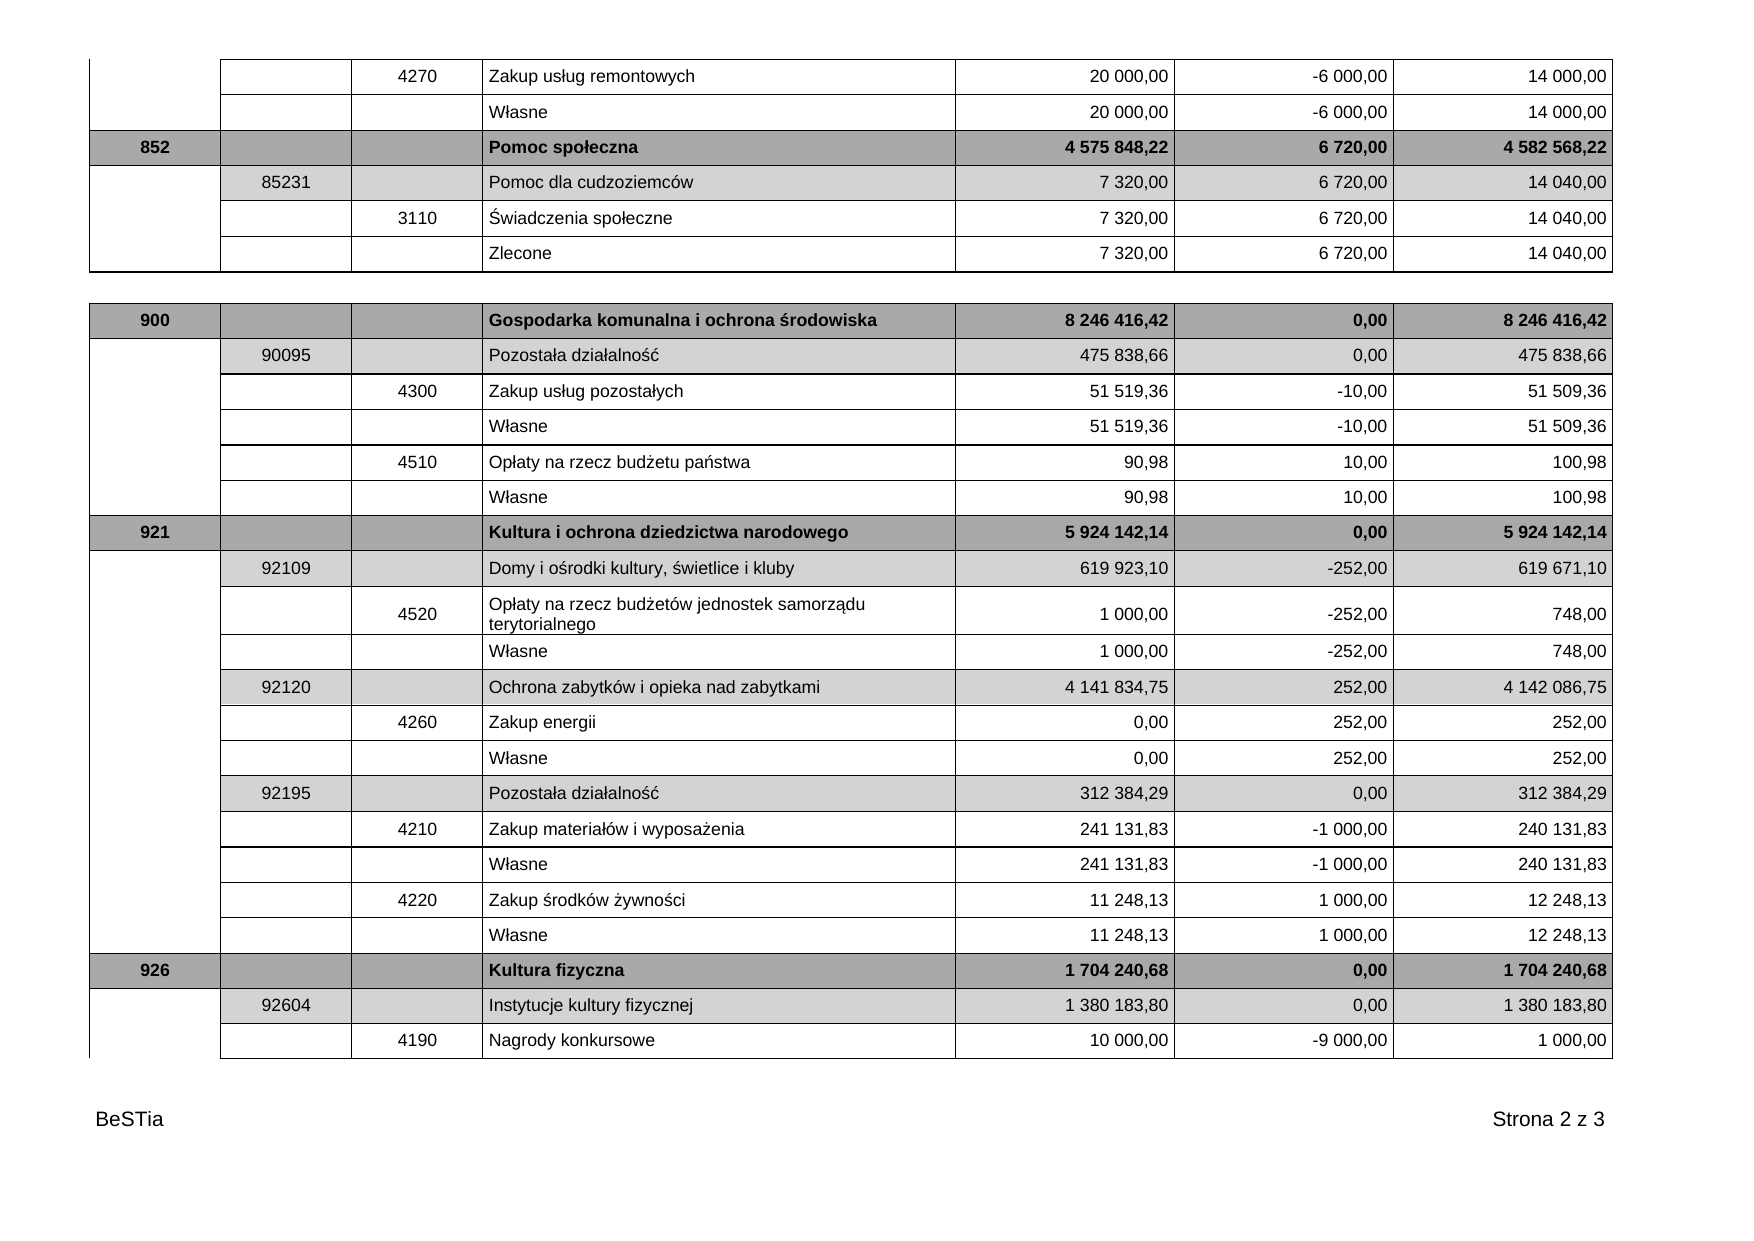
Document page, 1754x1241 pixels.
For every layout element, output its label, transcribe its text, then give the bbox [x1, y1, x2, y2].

table_cell 20 000,00 [956, 60, 1174, 94]
table_cell [221, 201, 351, 236]
table_cell [221, 481, 351, 515]
table_cell Zakup środków żywności [483, 883, 955, 917]
table_cell Własne [483, 410, 955, 444]
table_cell [221, 587, 351, 634]
table_cell [221, 954, 351, 988]
table_cell [221, 237, 351, 271]
table_cell 12 248,13 [1394, 883, 1612, 917]
table_cell [221, 95, 351, 129]
table_cell [352, 95, 482, 129]
table_cell -10,00 [1175, 410, 1393, 444]
table_cell 1 704 240,68 [1394, 954, 1612, 988]
table_cell 6 720,00 [1175, 166, 1393, 200]
table_cell 4 142 086,75 [1394, 670, 1612, 704]
table_cell Własne [483, 741, 955, 775]
table_cell [352, 989, 482, 1023]
table_cell Świadczenia społeczne [483, 201, 955, 236]
table_cell 240 131,83 [1394, 848, 1612, 882]
table_header 8 246 416,42 [956, 304, 1174, 338]
table_cell 748,00 [1394, 587, 1612, 634]
table_cell Zakup energii [483, 706, 955, 740]
table_cell [221, 410, 351, 444]
table_cell 90,98 [956, 446, 1174, 480]
table_cell 14 040,00 [1394, 166, 1612, 200]
table_cell 1 704 240,68 [956, 954, 1174, 988]
table_cell 5 924 142,14 [956, 516, 1174, 550]
table_cell 90,98 [956, 481, 1174, 515]
table_cell 20 000,00 [956, 95, 1174, 129]
table_header Gospodarka komunalna i ochrona środowiska [483, 304, 955, 338]
table_cell 4300 [352, 375, 482, 409]
table_cell Zakup usług remontowych [483, 60, 955, 94]
table_cell Własne [483, 848, 955, 882]
table_cell 14 040,00 [1394, 237, 1612, 271]
table_cell -6 000,00 [1175, 60, 1393, 94]
table_cell [352, 339, 482, 373]
table_cell [352, 551, 482, 586]
table_cell Instytucje kultury fizycznej [483, 989, 955, 1023]
table_cell 1 380 183,80 [1394, 989, 1612, 1023]
table_cell [352, 848, 482, 882]
table_cell 852 [90, 131, 220, 165]
table_cell [352, 131, 482, 165]
table_cell [221, 1024, 351, 1058]
table_cell 1 000,00 [1394, 1024, 1612, 1058]
table_cell 7 320,00 [956, 237, 1174, 271]
table_cell [221, 918, 351, 952]
table_cell 4 575 848,22 [956, 131, 1174, 165]
table_cell [352, 166, 482, 200]
table_cell [352, 237, 482, 271]
table_cell Własne [483, 635, 955, 669]
table_cell 0,00 [1175, 989, 1393, 1023]
table_cell Kultura i ochrona dziedzictwa narodowego [483, 516, 955, 550]
table_cell 51 509,36 [1394, 375, 1612, 409]
table_cell Pozostała działalność [483, 776, 955, 811]
table_cell 252,00 [1175, 670, 1393, 704]
table_cell 1 000,00 [956, 635, 1174, 669]
table_cell 4210 [352, 812, 482, 846]
table_cell [352, 481, 482, 515]
table_cell [352, 918, 482, 952]
table_cell [90, 989, 220, 1058]
table_cell 4520 [352, 587, 482, 634]
table_cell 312 384,29 [956, 776, 1174, 811]
table_cell -1 000,00 [1175, 812, 1393, 846]
table_cell 4 141 834,75 [956, 670, 1174, 704]
table_cell 92195 [221, 776, 351, 811]
table_cell 100,98 [1394, 481, 1612, 515]
table_cell 0,00 [1175, 516, 1393, 550]
table_cell Opłaty na rzecz budżetów jednostek samorządu terytorialnego [483, 587, 955, 634]
table_cell 11 248,13 [956, 883, 1174, 917]
table_cell 4 582 568,22 [1394, 131, 1612, 165]
table_cell 0,00 [956, 741, 1174, 775]
table_cell 6 720,00 [1175, 131, 1393, 165]
table_cell 240 131,83 [1394, 812, 1612, 846]
table_cell [221, 60, 351, 94]
table_cell 926 [90, 954, 220, 988]
table_cell 4190 [352, 1024, 482, 1058]
table_cell 100,98 [1394, 446, 1612, 480]
table_cell Kultura fizyczna [483, 954, 955, 988]
table_cell 1 000,00 [1175, 883, 1393, 917]
table_cell 92109 [221, 551, 351, 586]
table_cell Zakup materiałów i wyposażenia [483, 812, 955, 846]
table_cell 748,00 [1394, 635, 1612, 669]
table_cell 619 923,10 [956, 551, 1174, 586]
table_cell Ochrona zabytków i opieka nad zabytkami [483, 670, 955, 704]
table_cell 51 509,36 [1394, 410, 1612, 444]
table_cell Własne [483, 918, 955, 952]
table_cell Pomoc dla cudzoziemców [483, 166, 955, 200]
table_cell 619 671,10 [1394, 551, 1612, 586]
table_cell 475 838,66 [1394, 339, 1612, 373]
table_cell 475 838,66 [956, 339, 1174, 373]
table_cell 1 000,00 [1175, 918, 1393, 952]
table_cell 5 924 142,14 [1394, 516, 1612, 550]
table_cell 10,00 [1175, 446, 1393, 480]
table_header [221, 304, 351, 338]
table_cell [90, 551, 220, 952]
table_cell Własne [483, 95, 955, 129]
table_cell [221, 741, 351, 775]
table_cell 1 000,00 [956, 587, 1174, 634]
table_cell 14 000,00 [1394, 60, 1612, 94]
table_cell 252,00 [1394, 741, 1612, 775]
table_cell 0,00 [956, 706, 1174, 740]
table_cell [221, 635, 351, 669]
table_cell [221, 516, 351, 550]
table_cell -252,00 [1175, 551, 1393, 586]
table_cell 4510 [352, 446, 482, 480]
table_cell Własne [483, 481, 955, 515]
table_cell [352, 635, 482, 669]
table_header 900 [90, 304, 220, 338]
table_cell [221, 131, 351, 165]
table_cell [221, 883, 351, 917]
table_cell [221, 446, 351, 480]
table_cell Domy i ośrodki kultury, świetlice i kluby [483, 551, 955, 586]
table_cell 92120 [221, 670, 351, 704]
table_cell 0,00 [1175, 776, 1393, 811]
table_cell 1 380 183,80 [956, 989, 1174, 1023]
table_cell 51 519,36 [956, 410, 1174, 444]
table_cell 92604 [221, 989, 351, 1023]
table_cell -252,00 [1175, 635, 1393, 669]
table_cell 10 000,00 [956, 1024, 1174, 1058]
table_cell -252,00 [1175, 587, 1393, 634]
table_cell -6 000,00 [1175, 95, 1393, 129]
table_cell 4270 [352, 60, 482, 94]
table_cell 6 720,00 [1175, 201, 1393, 236]
table_cell Zlecone [483, 237, 955, 271]
table_cell 252,00 [1394, 706, 1612, 740]
table_cell [90, 166, 220, 271]
table_cell [352, 776, 482, 811]
table_cell [352, 516, 482, 550]
table_cell [90, 339, 220, 515]
table_cell 7 320,00 [956, 201, 1174, 236]
table_cell -1 000,00 [1175, 848, 1393, 882]
table_cell 85231 [221, 166, 351, 200]
table_cell 4260 [352, 706, 482, 740]
table_cell [352, 410, 482, 444]
table_cell Zakup usług pozostałych [483, 375, 955, 409]
table_cell Pozostała działalność [483, 339, 955, 373]
table_cell 4220 [352, 883, 482, 917]
table_cell Nagrody konkursowe [483, 1024, 955, 1058]
table_cell [352, 741, 482, 775]
table_cell 3110 [352, 201, 482, 236]
table_header 0,00 [1175, 304, 1393, 338]
table_cell 921 [90, 516, 220, 550]
table_cell 90095 [221, 339, 351, 373]
table_header [352, 304, 482, 338]
table_header 8 246 416,42 [1394, 304, 1612, 338]
table_cell [352, 954, 482, 988]
table_cell 312 384,29 [1394, 776, 1612, 811]
table_cell -9 000,00 [1175, 1024, 1393, 1058]
table_cell 252,00 [1175, 706, 1393, 740]
table_cell -10,00 [1175, 375, 1393, 409]
table_cell 241 131,83 [956, 812, 1174, 846]
table_cell Pomoc społeczna [483, 131, 955, 165]
table_cell Opłaty na rzecz budżetu państwa [483, 446, 955, 480]
table_cell 7 320,00 [956, 166, 1174, 200]
table_cell [352, 670, 482, 704]
table_cell 0,00 [1175, 954, 1393, 988]
table_cell 12 248,13 [1394, 918, 1612, 952]
table_cell [221, 375, 351, 409]
table_cell 14 000,00 [1394, 95, 1612, 129]
table_cell [221, 848, 351, 882]
table_cell 0,00 [1175, 339, 1393, 373]
table_cell 252,00 [1175, 741, 1393, 775]
table_cell 10,00 [1175, 481, 1393, 515]
table_cell 11 248,13 [956, 918, 1174, 952]
table_cell [221, 706, 351, 740]
table_cell 6 720,00 [1175, 237, 1393, 271]
table_cell [221, 812, 351, 846]
table_cell 241 131,83 [956, 848, 1174, 882]
table_cell 51 519,36 [956, 375, 1174, 409]
table_cell 14 040,00 [1394, 201, 1612, 236]
